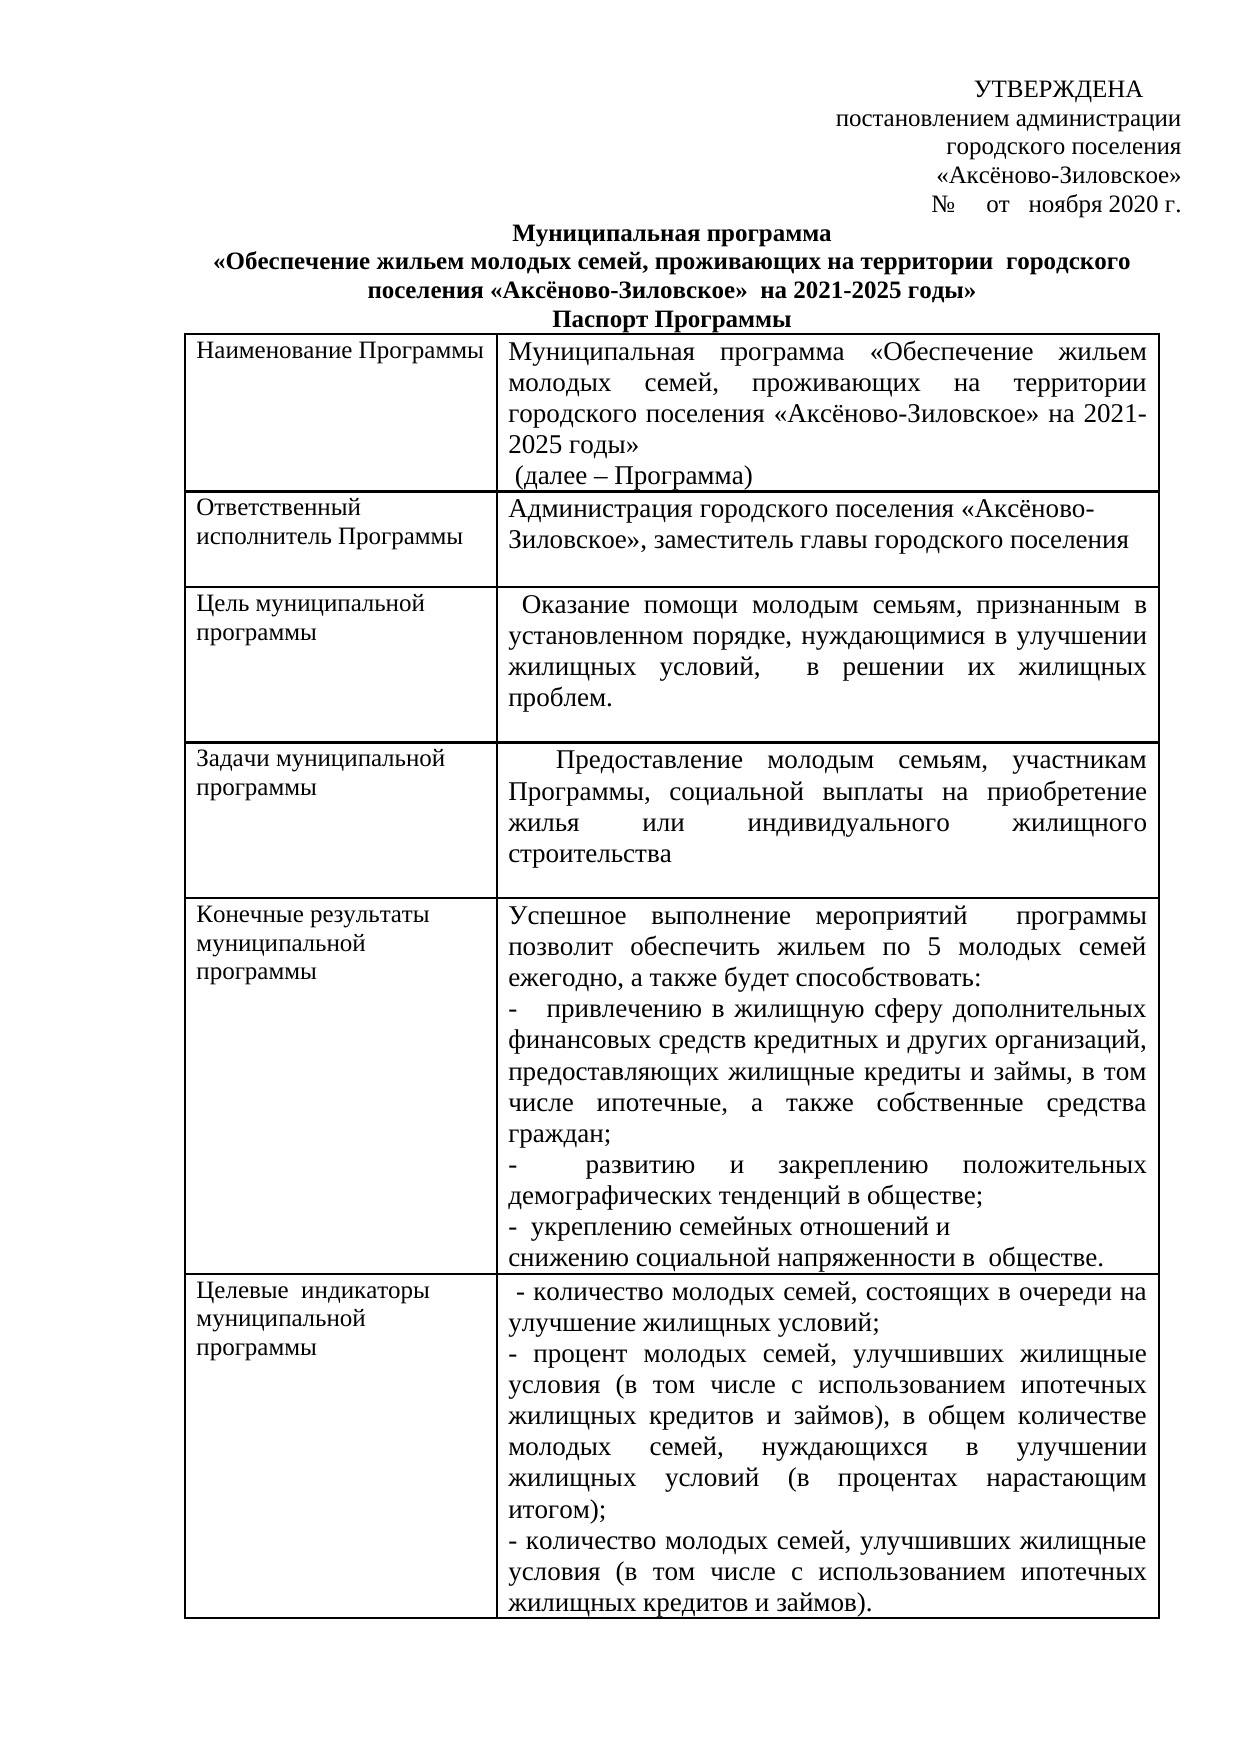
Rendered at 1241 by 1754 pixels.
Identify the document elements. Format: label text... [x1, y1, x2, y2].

table_cell Задачи муниципальной программы [186, 744, 496, 897]
table_cell Цель муниципальной программы [186, 588, 496, 741]
text УТВЕРЖДЕНА [900, 74, 1181, 103]
table_cell Конечные результаты муниципальной программы [186, 899, 496, 1273]
text постановлением администрации [688, 103, 1181, 131]
text № от ноября 2020 г. [162, 189, 1181, 218]
table_header Наименование Программы [186, 335, 496, 490]
table_cell Успешное выполнение мероприятий программы позволит обеспечить жильем по 5 молодых семей ежегодно, а также будет способствовать: - привлечению в жилищную сферу дополнительных финансовых средств кредитных и других организаций, предоставляющих жилищные кредиты и займы, в том числе ипотечные, а также собственные средства граждан; - развитию и закреплению положительных демографических тенденций в обществе; - укреплению семейных отношений и снижению социальной напряженности в обществе. [498, 899, 1158, 1273]
table_cell Администрация городского поселения «Аксёново-Зиловское», заместитель главы городского поселения [498, 493, 1158, 586]
table_cell Целевые индикаторы муниципальной программы [186, 1275, 496, 1617]
text «Аксёново-Зиловское» [688, 160, 1181, 189]
text Муниципальная программа [162, 218, 1181, 246]
text городского поселения [688, 131, 1181, 160]
table_header Муниципальная программа «Обеспечение жильем молодых семей, проживающих на территории городского поселения «Аксёново-Зиловское» на 2021-2025 годы» (далее – Программа) [498, 335, 1158, 490]
table_cell - количество молодых семей, состоящих в очереди на улучшение жилищных условий; - процент молодых семей, улучшивших жилищные условия (в том числе с использованием ипотечных жилищных кредитов и займов), в общем количестве молодых семей, нуждающихся в улучшении жилищных условий (в процентах нарастающим итогом); - количество молодых семей, улучшивших жилищные условия (в том числе с использованием ипотечных жилищных кредитов и займов). [498, 1275, 1158, 1617]
text «Обеспечение жильем молодых семей, проживающих на территории городского поселения «Аксёново-Зиловское» на 2021-2025 годы» [162, 246, 1181, 304]
table_cell Ответственный исполнитель Программы [186, 493, 496, 586]
text Паспорт Программы [162, 304, 1181, 333]
table_cell Оказание помощи молодым семьям, признанным в установленном порядке, нуждающимися в улучшении жилищных условий, в решении их жилищных проблем. [498, 588, 1158, 741]
table_cell Предоставление молодым семьям, участникам Программы, социальной выплаты на приобретение жилья или индивидуального жилищного строительства [498, 744, 1158, 897]
